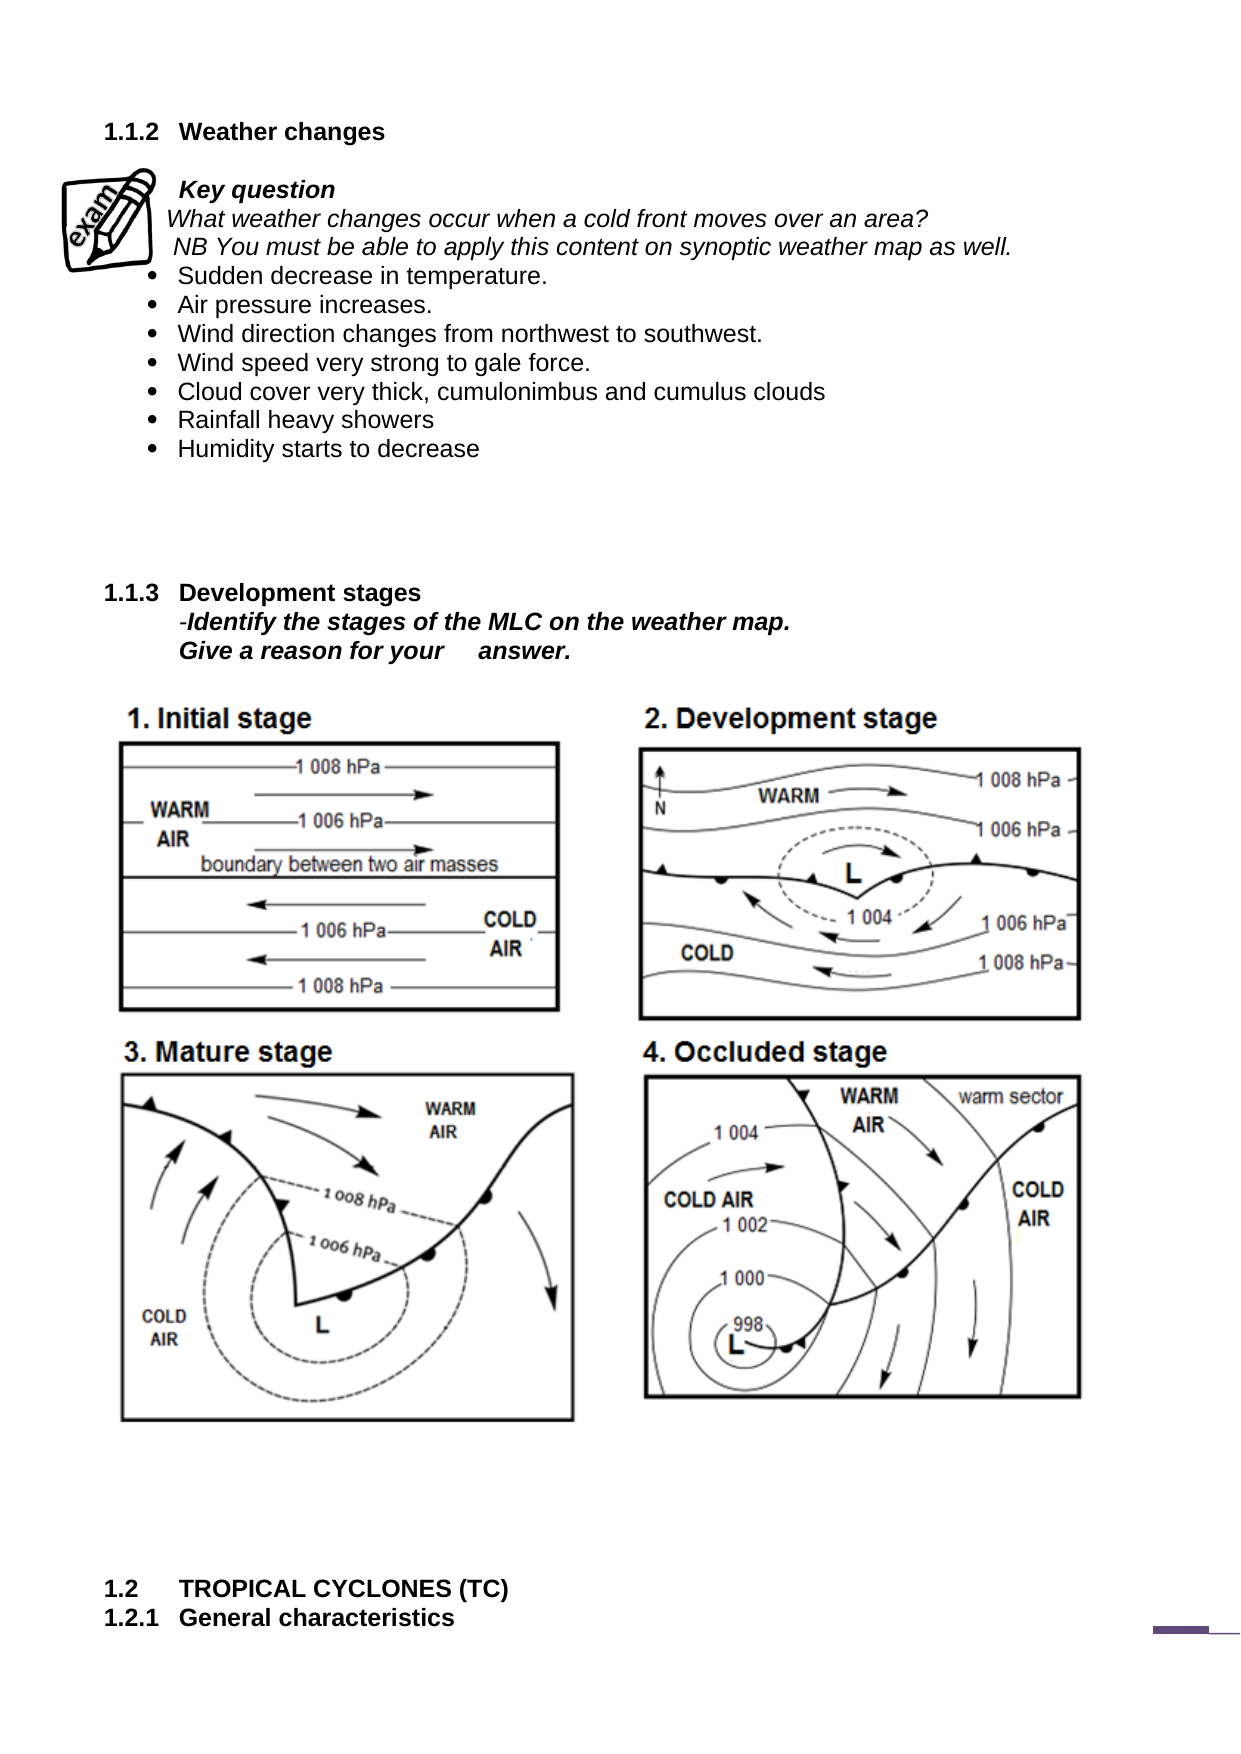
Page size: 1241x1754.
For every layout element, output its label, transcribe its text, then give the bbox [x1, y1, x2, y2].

text 1.2 TROPICAL CYCLONES (TC) [103, 1574, 1152, 1603]
picture [103, 693, 1090, 1431]
list Wind speed very strong to gale force. [148, 348, 1152, 377]
list Air pressure increases. [148, 290, 1152, 319]
text NB You must be able to apply this content on synoptic weather map as well. [103, 232, 1152, 261]
text Give a reason for your answer. [178, 636, 1152, 664]
list Humidity starts to decrease [148, 434, 1152, 463]
picture [55, 164, 158, 274]
list Sudden decrease in temperature. [148, 261, 1152, 290]
list Cloud cover very thick, cumulonimbus and cumulus clouds [148, 377, 1152, 405]
text 1.1.2 Weather changes [103, 117, 1152, 146]
text What weather changes occur when a cold front moves over an area? [103, 204, 1152, 232]
list Wind direction changes from northwest to southwest. [148, 319, 1152, 348]
text Key question [103, 175, 1152, 204]
text -Identify the stages of the MLC on the weather map. [178, 607, 1152, 636]
list Rainfall heavy showers [148, 405, 1152, 434]
text 1.1.3 Development stages [103, 578, 1152, 607]
list General characteristics [103, 1603, 1152, 1632]
